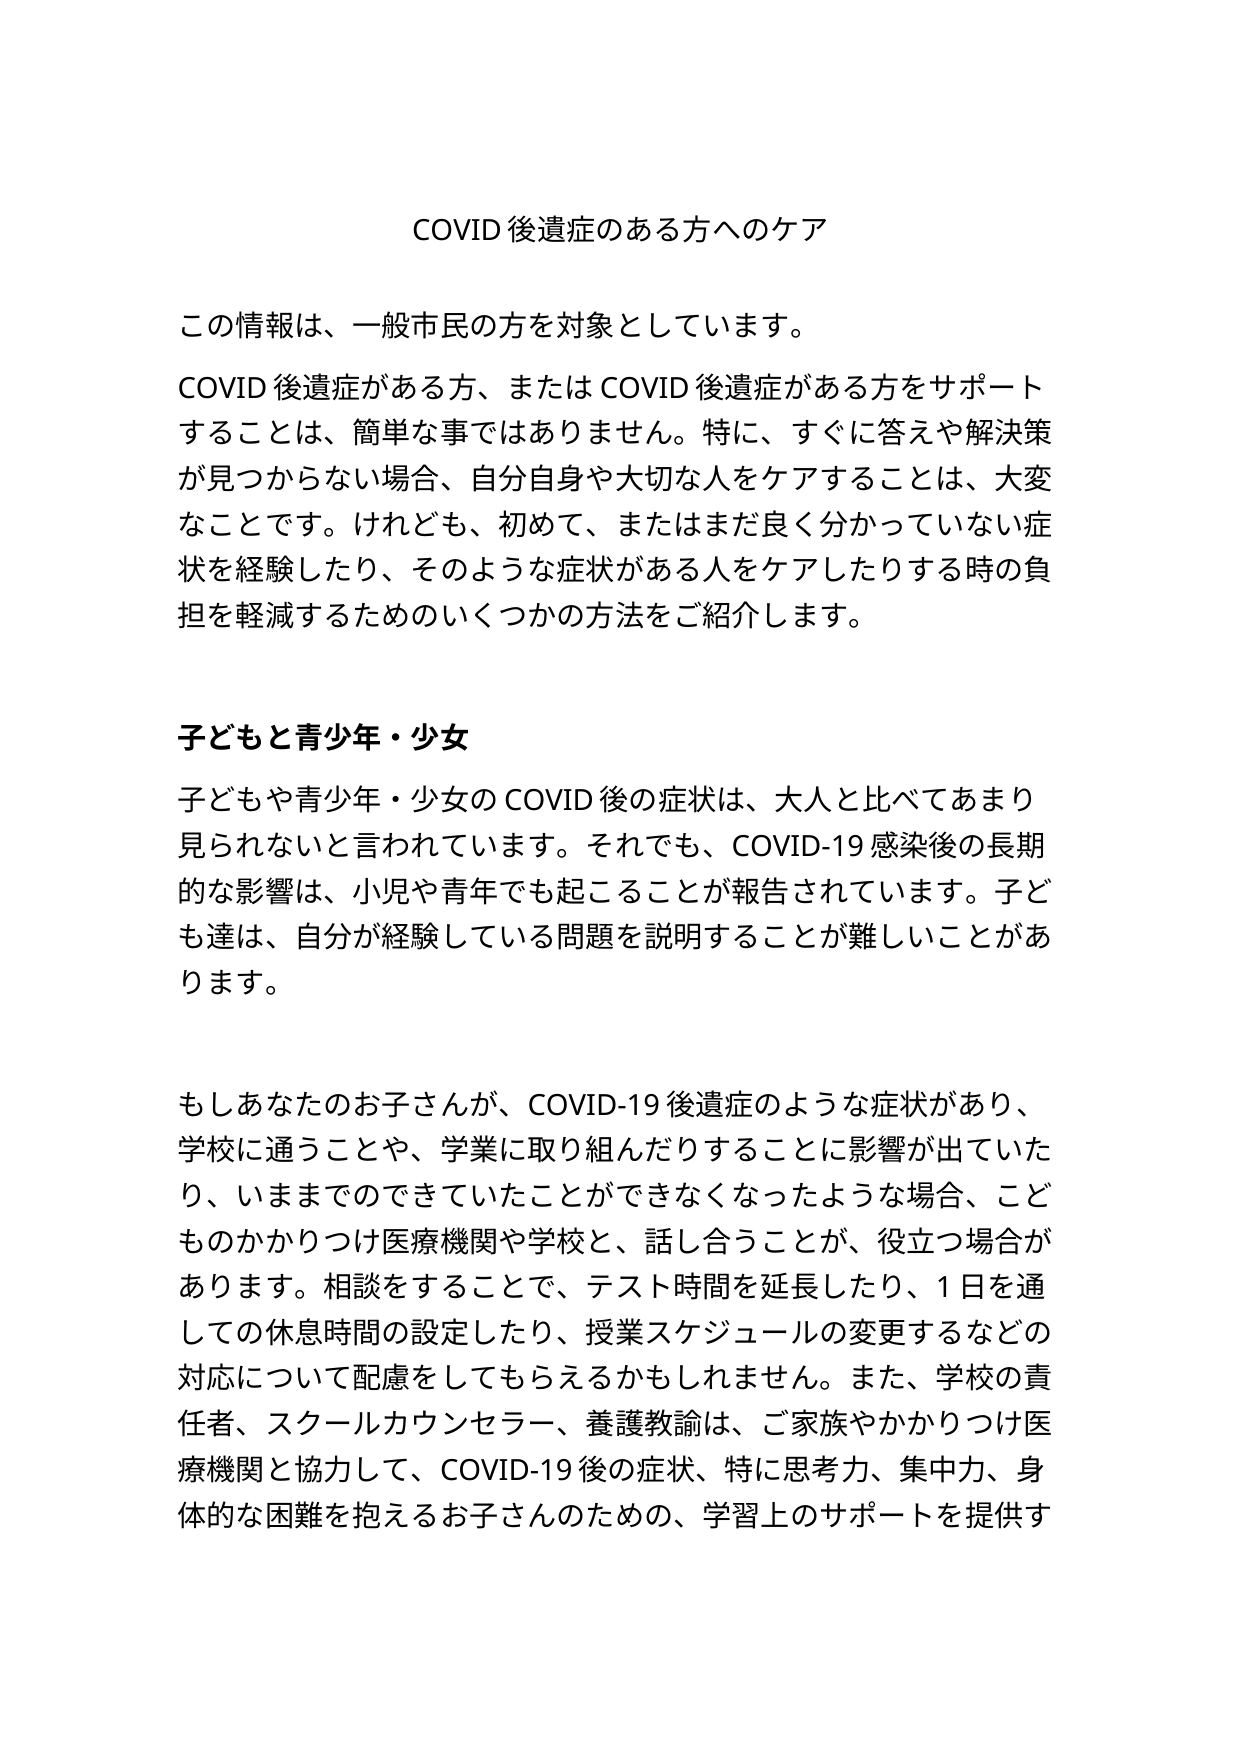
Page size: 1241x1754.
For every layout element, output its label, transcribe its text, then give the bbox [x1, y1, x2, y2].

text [177, 1081, 1063, 1534]
text この情報は、一般市民の方を対象としています。 [177, 302, 1063, 344]
text COVID後遺症がある方、またはCOVID後遺症がある方をサポートすることは、簡単な事ではありません。特に、すぐに答えや解決策が見つからない場合、自分自身や大切な人をケアすることは、大変なことです。けれども、初めて、またはまだ良く分かっていない症状を経験したり、そのような症状がある人をケアしたりする時の負担を軽減するためのいくつかの方法をご紹介します。 [177, 364, 1063, 635]
text COVID後遺症のある方へのケア [177, 207, 1063, 283]
text 子どもと青少年・少女 [177, 714, 1063, 757]
text 子どもや青少年・少女のCOVID後の症状は、大人と比べてあまり見られないと言われています。それでも、COVID-19感染後の長期的な影響は、小児や青年でも起こることが報告されています。子ども達は、自分が経験している問題を説明することが難しいことがあります。 [177, 777, 1063, 1002]
